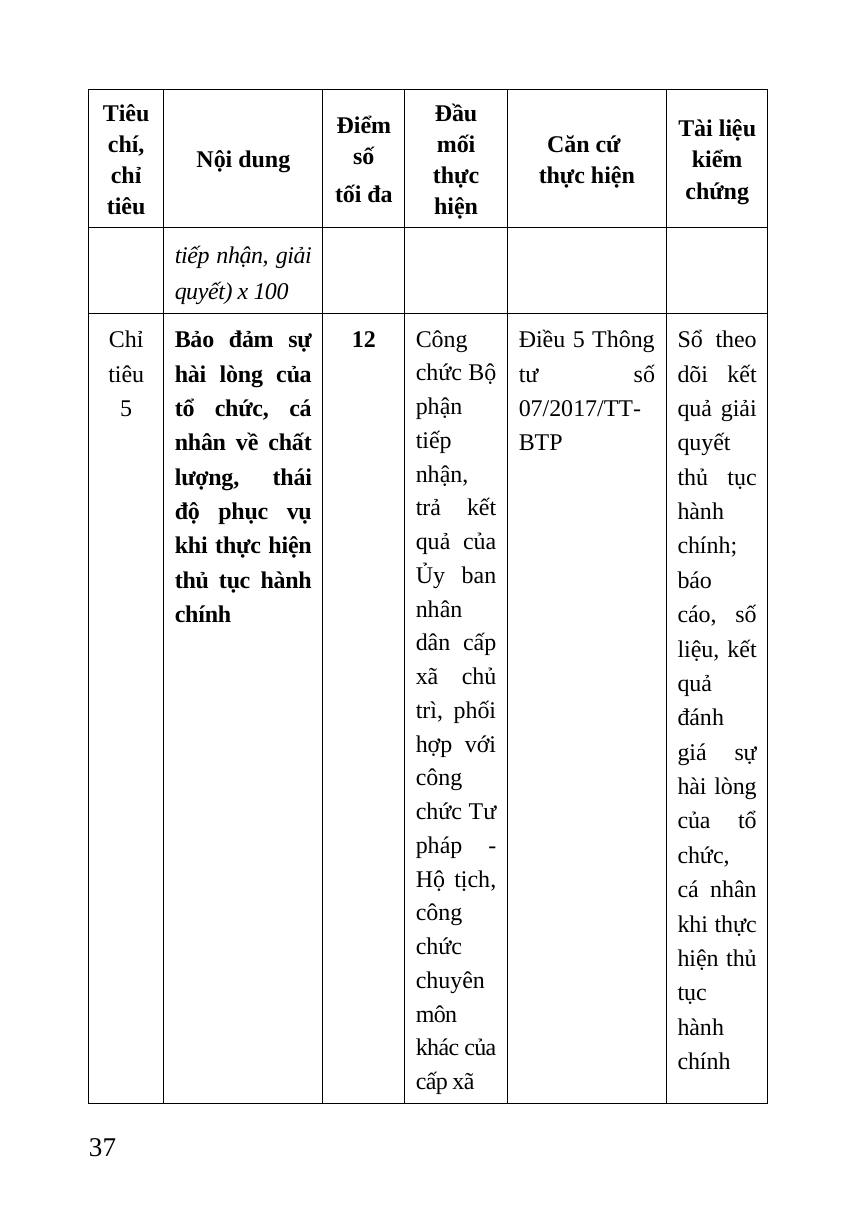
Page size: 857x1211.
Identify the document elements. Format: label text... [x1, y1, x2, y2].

table_cell 2 [323, 228, 404, 313]
table_cell 12 [323, 314, 404, 1103]
table_cell [667, 228, 767, 313]
table_cell Chỉ tiêu 5 [89, 314, 163, 1103]
table_header Đầu mối thực hiện [405, 90, 507, 227]
table_cell Sổ theo dõi kết quả giải quyết thủ tục hành chính; báo cáo, số liệu, kết quả đánh giá sự hài lòng của tổ chức, cá nhân khi thực hiện thủ tục hành chính [667, 314, 767, 1103]
table_header Tài liệu kiểm chứng [667, 90, 767, 227]
table_cell Bảo đảm sự hài lòng của tổ chức, cá nhân về chất lượng, thái độ phục vụ khi thực hiện thủ tục hành chính [164, 314, 322, 1103]
table_header Điểm số tối đa [323, 90, 404, 227]
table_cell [164, 228, 322, 313]
table_header Tiêu chí, chỉ tiêu [89, 90, 163, 227]
table_header Nội dung [164, 90, 322, 227]
table_header Căn cứ thực hiện [508, 90, 666, 227]
table_cell [508, 228, 666, 313]
table_cell [405, 228, 507, 313]
table_cell Điều 5 Thông tư số 07/2017/TT-BTP [508, 314, 666, 1103]
table_cell Công chức Bộ phận tiếp nhận, trả kết quả của Ủy ban nhân dân cấp xã chủ trì, phối hợp với công chức Tư pháp - Hộ tịch, công chức chuyên môn khác của cấp xã [405, 314, 507, 1103]
